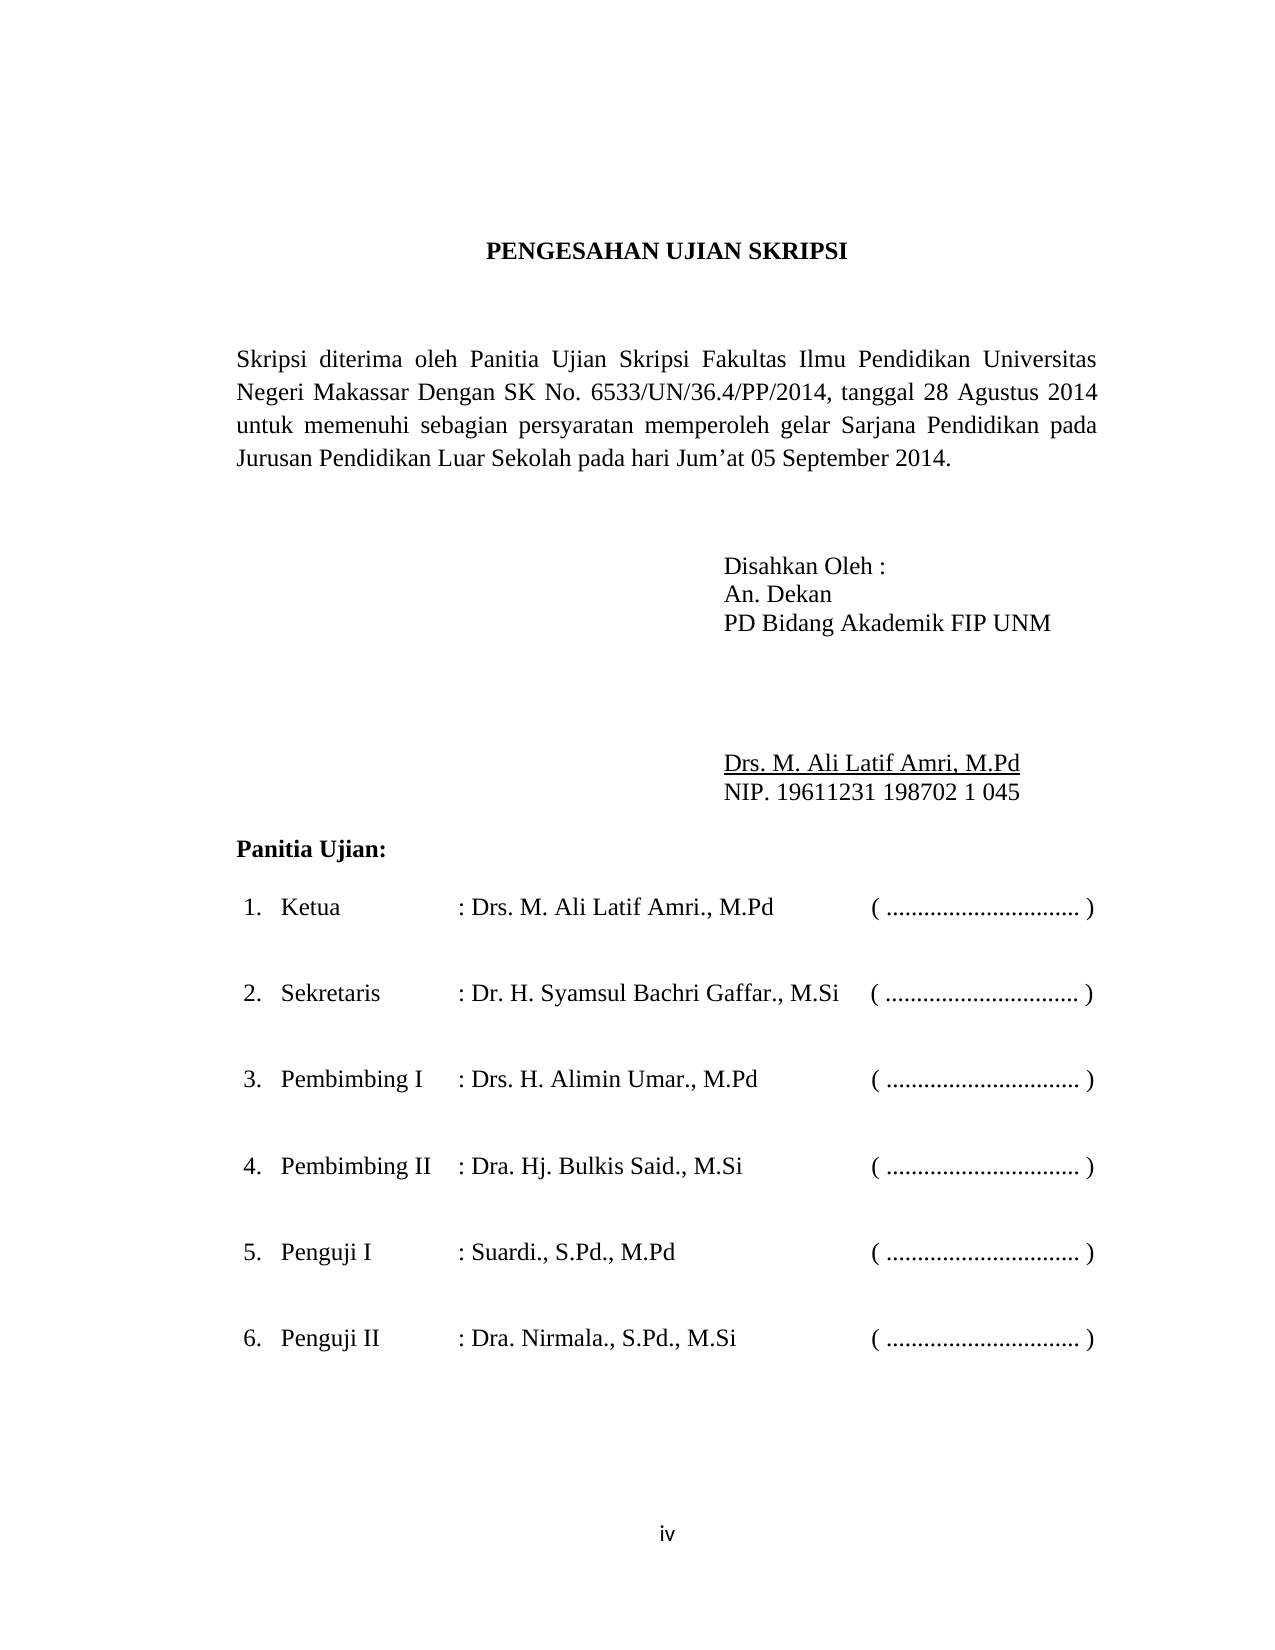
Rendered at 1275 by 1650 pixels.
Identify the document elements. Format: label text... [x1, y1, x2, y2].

text Drs. M. Ali Latif Amri, M.Pd [236, 748, 1098, 777]
text NIP. 19611231 198702 1 045 [236, 777, 1098, 806]
list Penguji I : Suardi., S.Pd., M.Pd ( ............................... ) [243, 1237, 1099, 1266]
text Panitia Ujian: [236, 834, 1098, 863]
list Pembimbing II : Dra. Hj. Bulkis Said., M.Si ( ............................... ) [243, 1151, 1099, 1179]
list Penguji II : Dra. Nirmala., S.Pd., M.Si ( ............................... ) [243, 1323, 1099, 1352]
list Sekretaris : Dr. H. Syamsul Bachri Gaffar., M.Si ( ............................... ) [243, 978, 1099, 1007]
text Skripsi diterima oleh Panitia Ujian Skripsi Fakultas Ilmu Pendidikan Universitas Negeri Makassar Dengan SK No. 6533/UN/36.4/PP/2014, tanggal 28 Agustus 2014 untuk memenuhi sebagian persyaratan memperoleh gelar Sarjana Pendidikan pada Jurusan Pendidikan Luar Sekolah pada hari Jum’at 05 September 2014. [236, 344, 1098, 472]
list Pembimbing I : Drs. H. Alimin Umar., M.Pd ( ............................... ) [243, 1064, 1099, 1093]
text Disahkan Oleh : [236, 551, 1098, 579]
text PD Bidang Akademik FIP UNM [236, 608, 1098, 637]
list Ketua : Drs. M. Ali Latif Amri., M.Pd ( ............................... ) [243, 892, 1099, 921]
text PENGESAHAN UJIAN SKRIPSI [236, 236, 1098, 265]
text An. Dekan [236, 579, 1098, 608]
